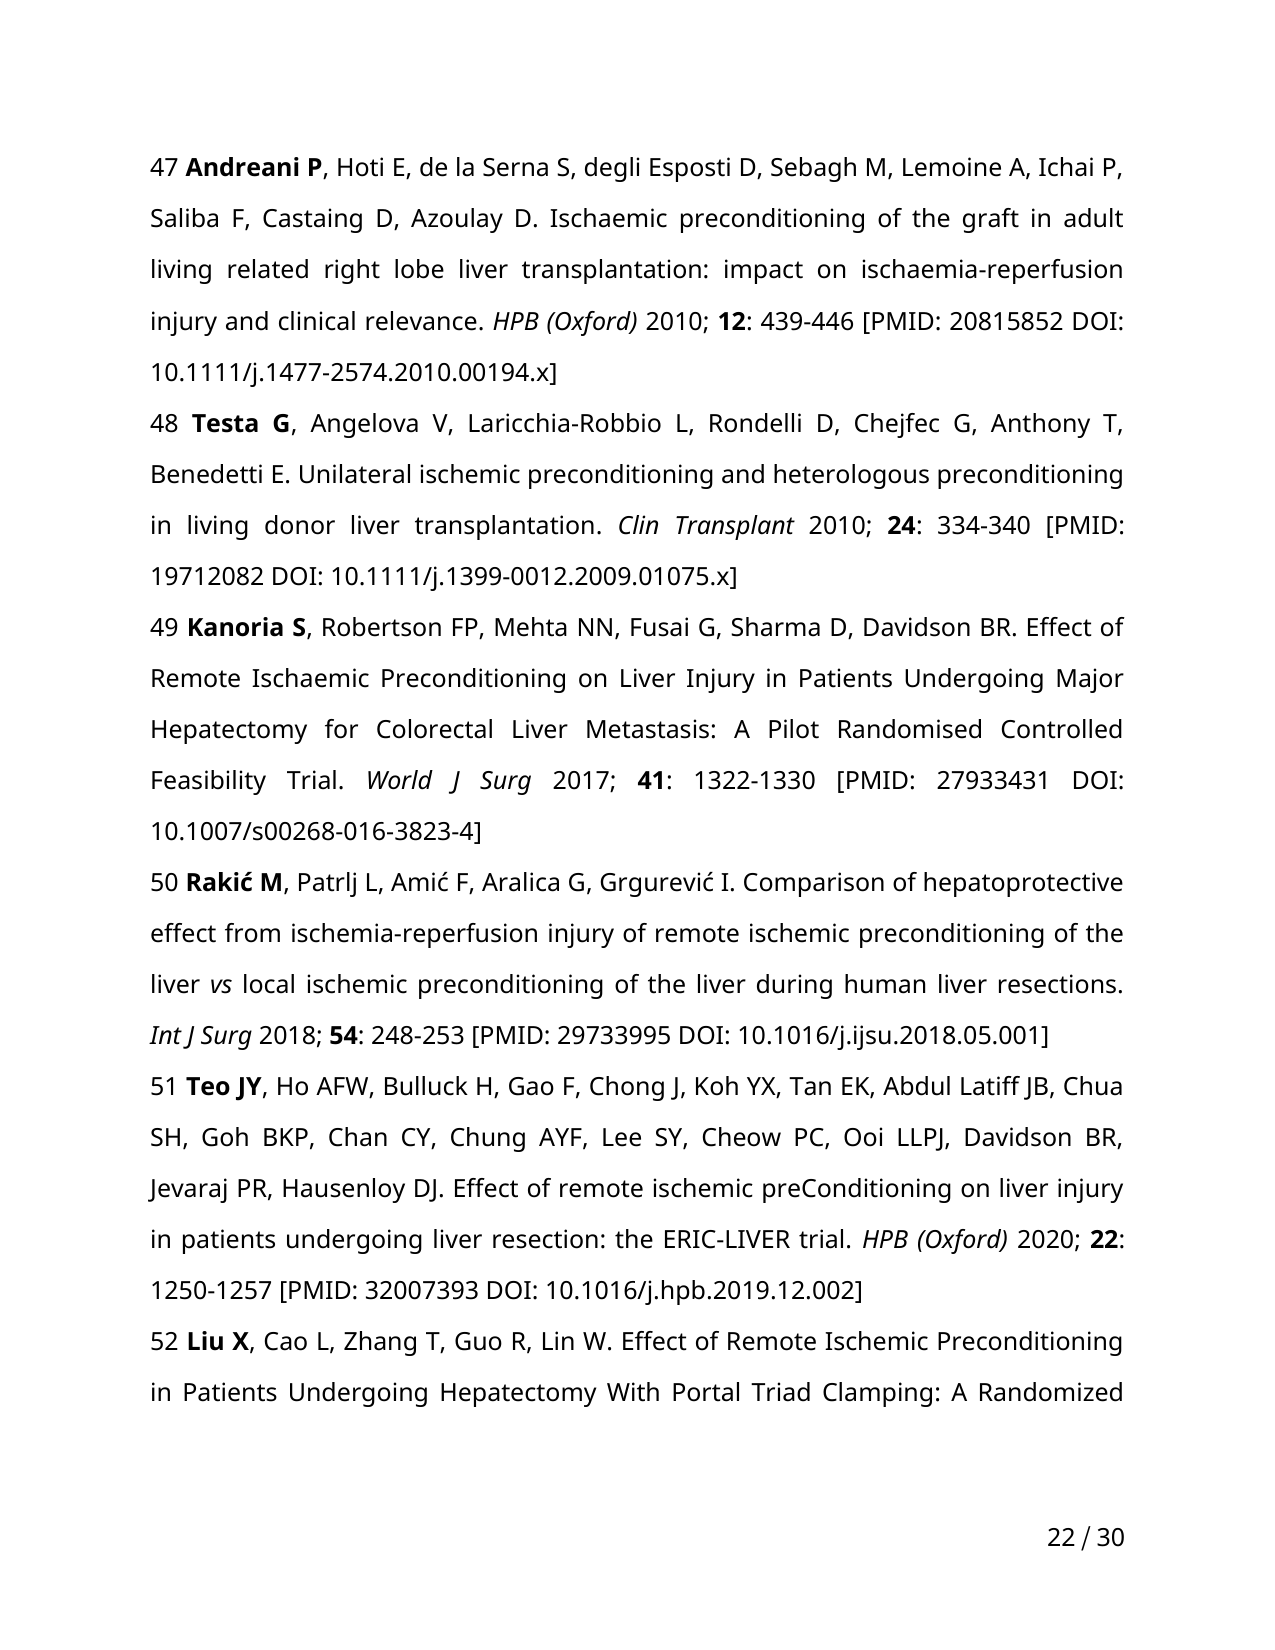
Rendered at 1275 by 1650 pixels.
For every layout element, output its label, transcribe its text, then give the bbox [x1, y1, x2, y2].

text 49 Kanoria S, Robertson FP, Mehta NN, Fusai G, Sharma D, Davidson BR. Effect of Remote Ischaemic Preconditioning on Liver Injury in Patients Undergoing Major Hepatectomy for Colorectal Liver Metastasis: A Pilot Randomised Controlled Feasibility Trial. World J Surg 2017; 41: 1322-1330 [PMID: 27933431 DOI: 10.1007/s00268-016-3823-4] [150, 609, 1125, 848]
text 50 Rakić M, Patrlj L, Amić F, Aralica G, Grgurević I. Comparison of hepatoprotective effect from ischemia-reperfusion injury of remote ischemic preconditioning of the liver vs local ischemic preconditioning of the liver during human liver resections. Int J Surg 2018; 54: 248-253 [PMID: 29733995 DOI: 10.1016/j.ijsu.2018.05.001] [150, 864, 1125, 1052]
text 47 Andreani P, Hoti E, de la Serna S, degli Esposti D, Sebagh M, Lemoine A, Ichai P, Saliba F, Castaing D, Azoulay D. Ischaemic preconditioning of the graft in adult living related right lobe liver transplantation: impact on ischaemia-reperfusion injury and clinical relevance. HPB (Oxford) 2010; 12: 439-446 [PMID: 20815852 DOI: 10.1111/j.1477-2574.2010.00194.x] [150, 150, 1125, 388]
text 51 Teo JY, Ho AFW, Bulluck H, Gao F, Chong J, Koh YX, Tan EK, Abdul Latiff JB, Chua SH, Goh BKP, Chan CY, Chung AYF, Lee SY, Cheow PC, Ooi LLPJ, Davidson BR, Jevaraj PR, Hausenloy DJ. Effect of remote ischemic preConditioning on liver injury in patients undergoing liver resection: the ERIC-LIVER trial. HPB (Oxford) 2020; 22: 1250-1257 [PMID: 32007393 DOI: 10.1016/j.hpb.2019.12.002] [150, 1069, 1125, 1307]
text 48 Testa G, Angelova V, Laricchia-Robbio L, Rondelli D, Chejfec G, Anthony T, Benedetti E. Unilateral ischemic preconditioning and heterologous preconditioning in living donor liver transplantation. Clin Transplant 2010; 24: 334-340 [PMID: 19712082 DOI: 10.1111/j.1399-0012.2009.01075.x] [150, 405, 1125, 592]
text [150, 1324, 1125, 1409]
